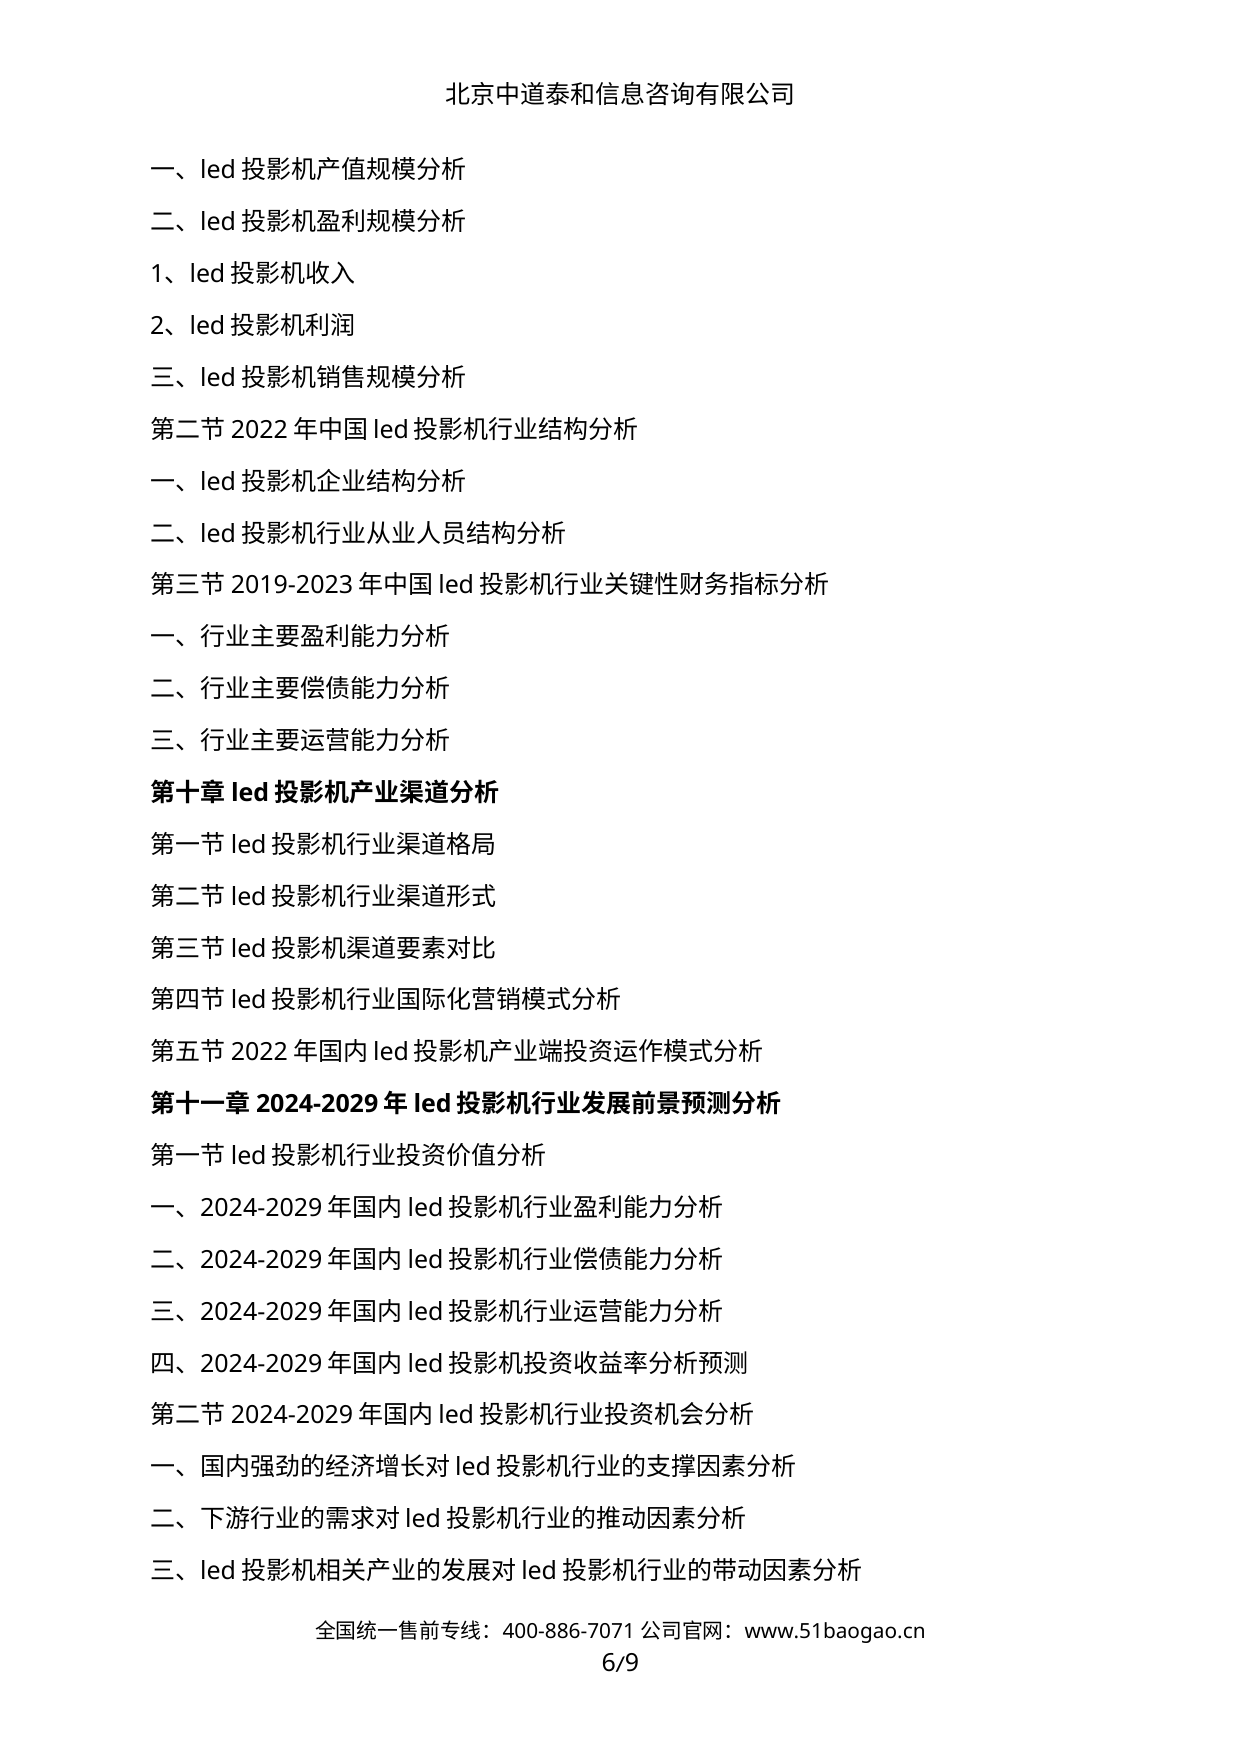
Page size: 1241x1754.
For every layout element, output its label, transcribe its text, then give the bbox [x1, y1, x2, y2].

text 三、led投影机销售规模分析 [150, 357, 1090, 394]
text 三、2024-2029年国内led投影机行业运营能力分析 [150, 1291, 1090, 1327]
text 第十一章 2024-2029年led投影机行业发展前景预测分析 [150, 1084, 1090, 1120]
text 二、2024-2029年国内led投影机行业偿债能力分析 [150, 1239, 1090, 1276]
text 第二节 2024-2029年国内led投影机行业投资机会分析 [150, 1395, 1090, 1431]
text 第一节 led投影机行业渠道格局 [150, 824, 1090, 861]
text 第四节 led投影机行业国际化营销模式分析 [150, 980, 1090, 1016]
text 1、led投影机收入 [150, 254, 1090, 290]
text 第三节 led投影机渠道要素对比 [150, 928, 1090, 964]
text 第二节 led投影机行业渠道形式 [150, 876, 1090, 912]
text 第三节 2019-2023年中国led投影机行业关键性财务指标分析 [150, 565, 1090, 601]
text 一、行业主要盈利能力分析 [150, 617, 1090, 653]
text 二、led投影机行业从业人员结构分析 [150, 513, 1090, 549]
text 第一节 led投影机行业投资价值分析 [150, 1136, 1090, 1172]
text 一、led投影机产值规模分析 [150, 150, 1090, 186]
text 2、led投影机利润 [150, 306, 1090, 342]
text 第十章 led投影机产业渠道分析 [150, 772, 1090, 809]
text 二、行业主要偿债能力分析 [150, 669, 1090, 705]
text 一、2024-2029年国内led投影机行业盈利能力分析 [150, 1187, 1090, 1224]
text 三、行业主要运营能力分析 [150, 721, 1090, 757]
text 第五节 2022年国内led投影机产业端投资运作模式分析 [150, 1032, 1090, 1068]
text 二、下游行业的需求对led投影机行业的推动因素分析 [150, 1499, 1090, 1535]
text 三、led投影机相关产业的发展对led投影机行业的带动因素分析 [150, 1551, 1090, 1587]
text 第二节 2022年中国led投影机行业结构分析 [150, 409, 1090, 446]
text 一、led投影机企业结构分析 [150, 461, 1090, 497]
text 一、国内强劲的经济增长对led投影机行业的支撑因素分析 [150, 1447, 1090, 1483]
text 四、2024-2029年国内led投影机投资收益率分析预测 [150, 1343, 1090, 1379]
text 二、led投影机盈利规模分析 [150, 202, 1090, 238]
